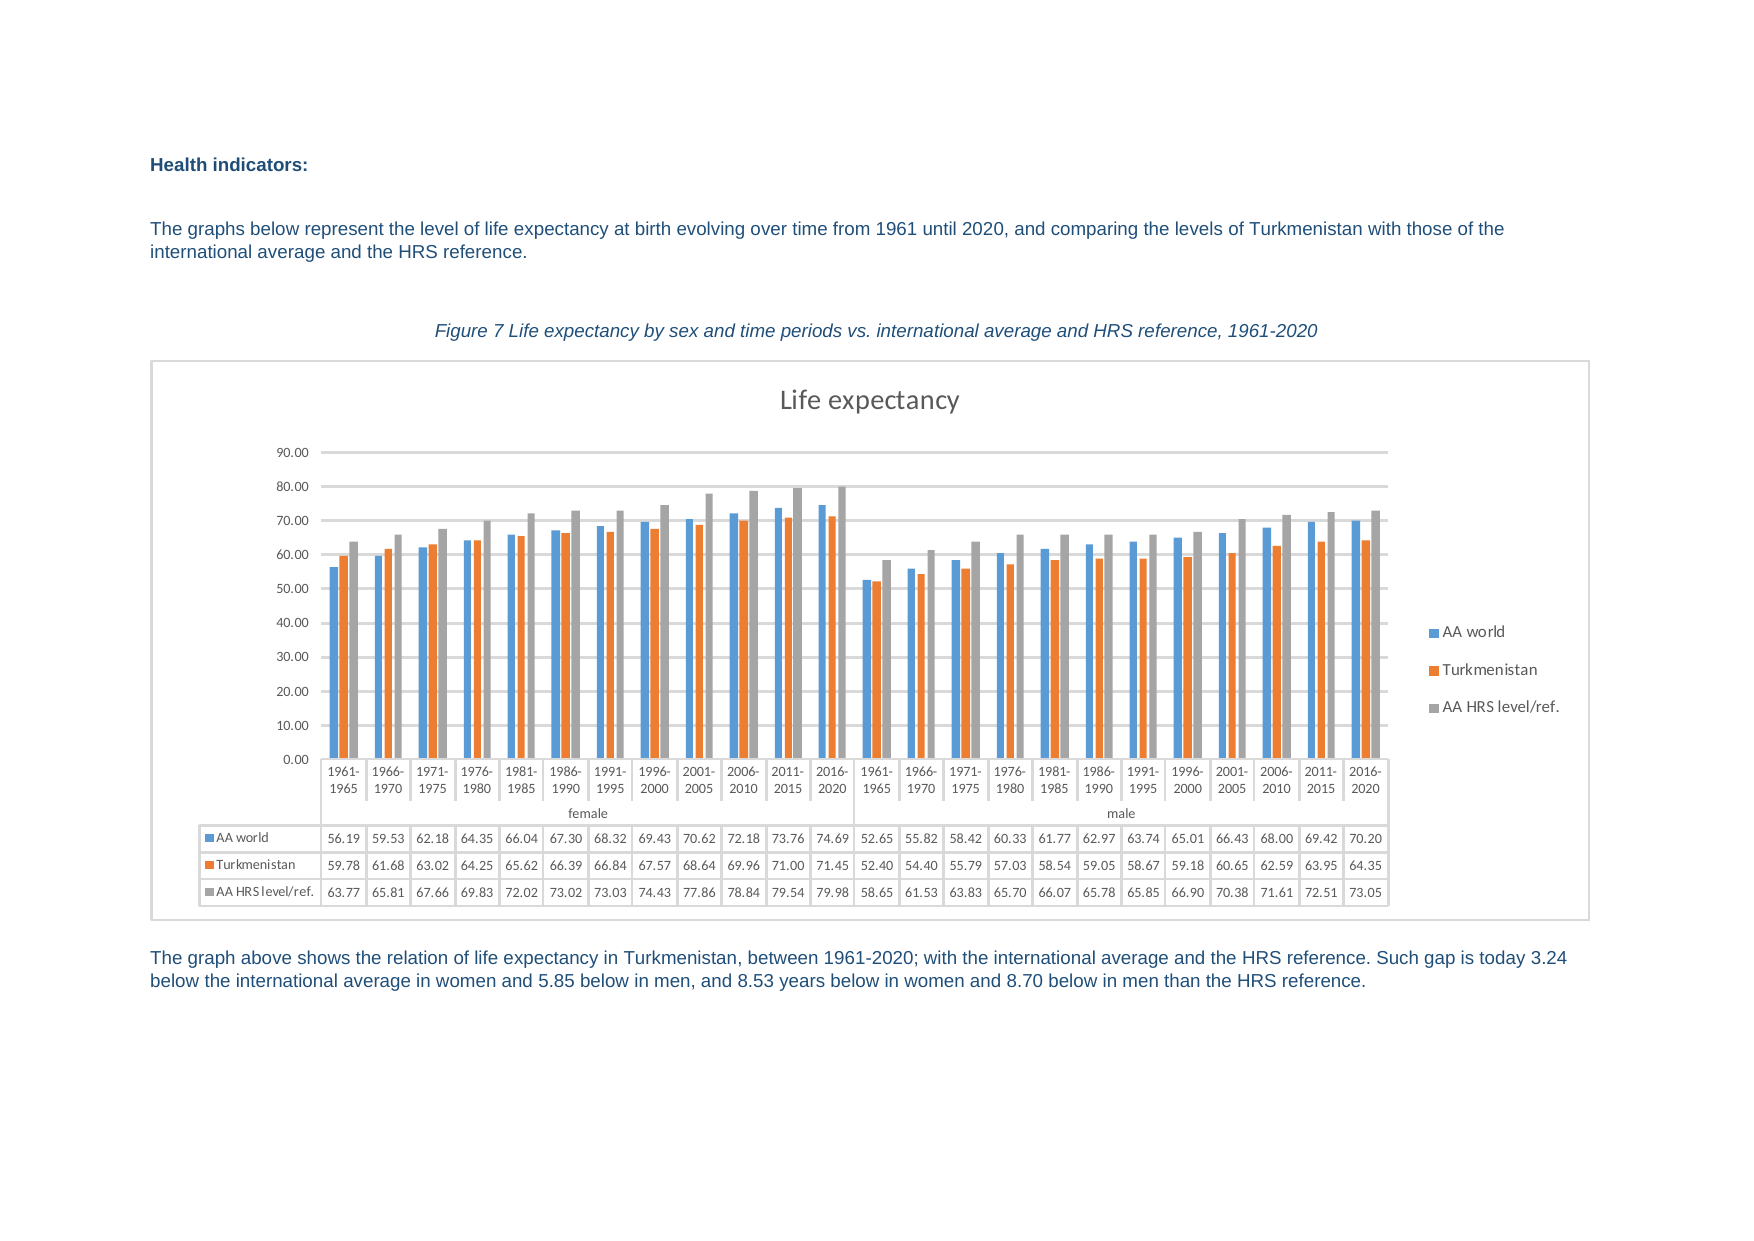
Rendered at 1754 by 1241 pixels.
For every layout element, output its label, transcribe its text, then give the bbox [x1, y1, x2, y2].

subtitle Health indicators: [150, 154, 1604, 176]
text The graphs below represent the level of life expectancy at birth evolving over time from 1961 until 2020, and comparing the levels of Turkmenistan with those of the international average and the HRS reference. [150, 217, 1604, 262]
text The graph above shows the relation of life expectancy in Turkmenistan, between 1961-2020; with the international average and the HRS reference. Such gap is today 3.24 below the international average in women and 5.85 below in men, and 8.53 years below in women and 8.70 below in men than the HRS reference. [150, 947, 1604, 992]
